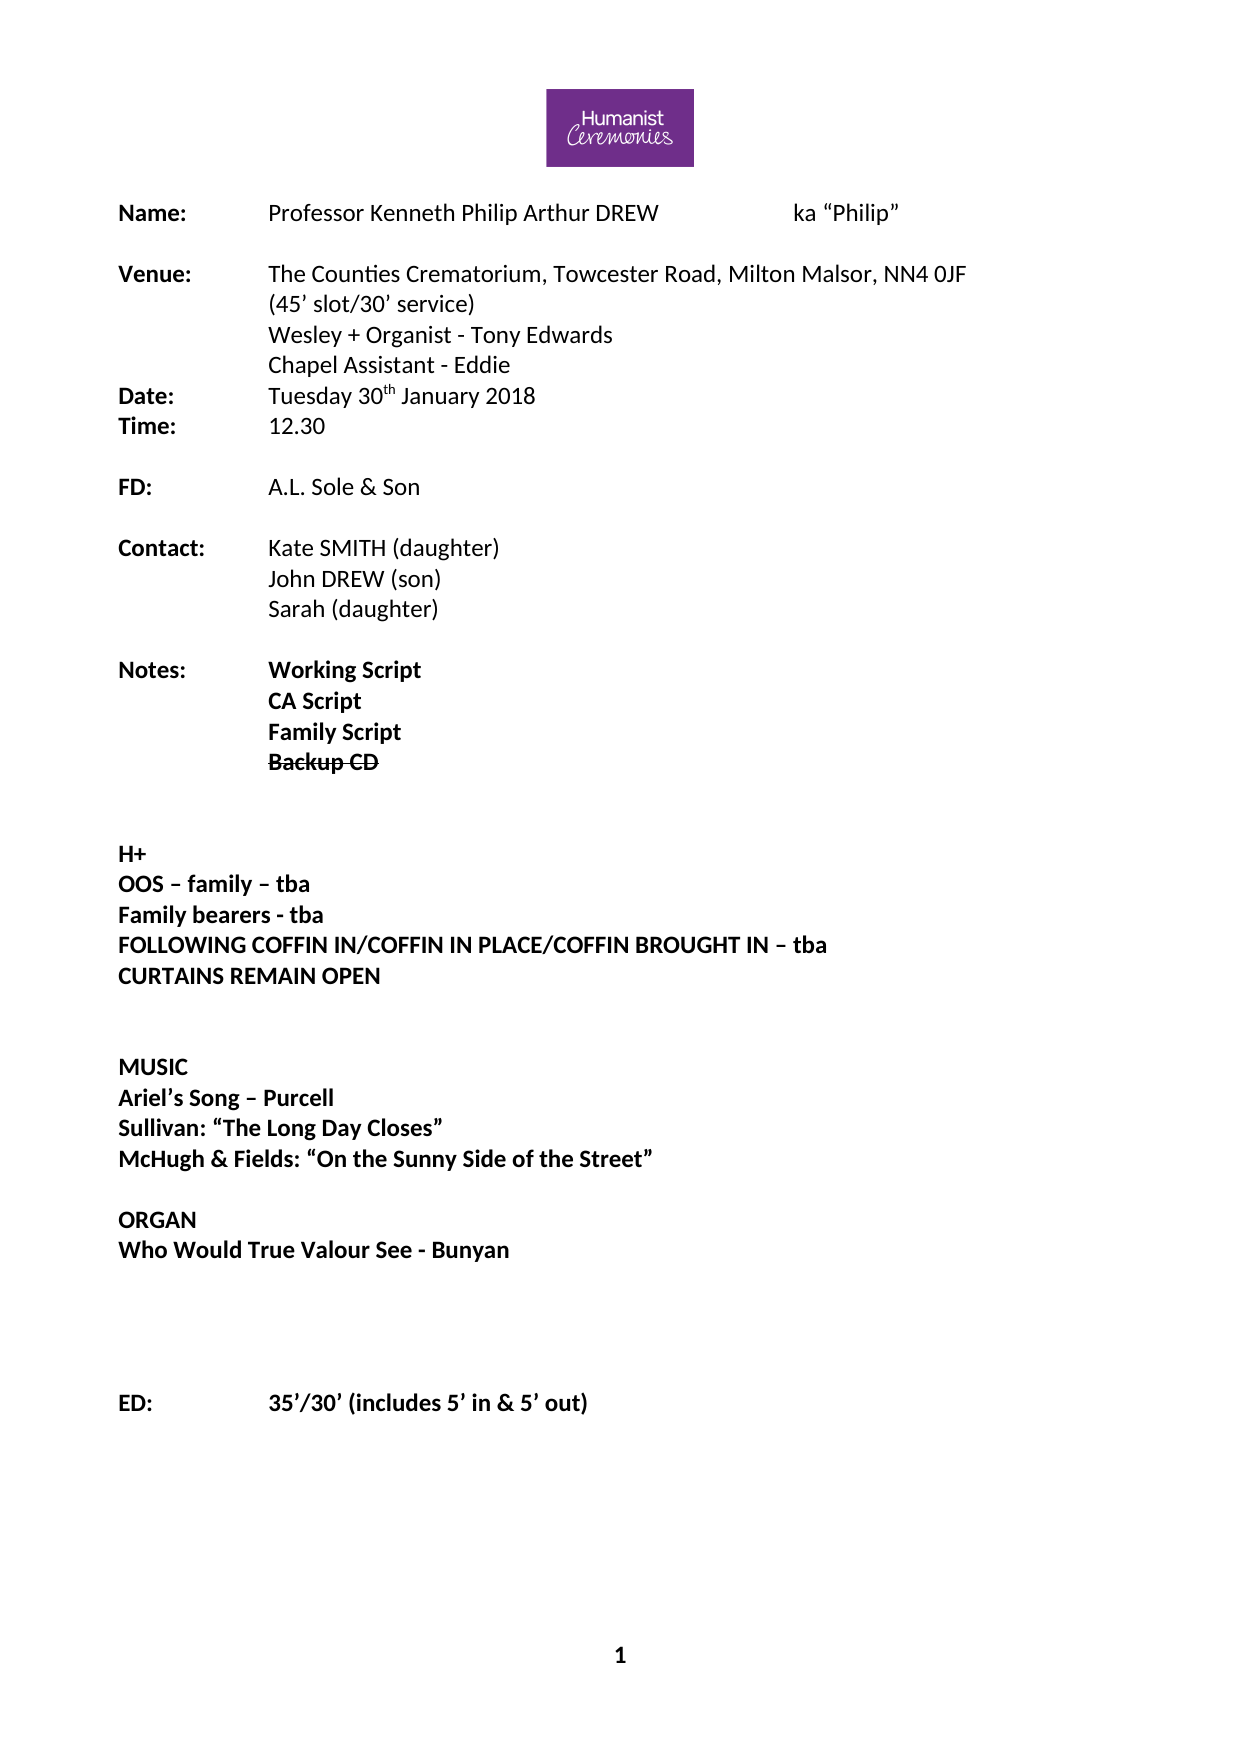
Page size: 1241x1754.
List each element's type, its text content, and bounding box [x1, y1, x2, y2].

text OOS – family – tba [118, 868, 1122, 899]
text H+ [118, 838, 1122, 868]
text Date: Tuesday 30th January 2018 [118, 380, 1122, 411]
text Sullivan: “The Long Day Closes” [118, 1112, 1122, 1143]
picture [546, 89, 694, 167]
text Wesley + Organist - Tony Edwards [118, 319, 1122, 349]
text FD: A.L. Sole & Son [118, 472, 1122, 502]
text Family Script [118, 716, 1122, 746]
text John DREW (son) [118, 563, 1122, 594]
text Ariel’s Song – Purcell [118, 1082, 1122, 1112]
text Who Would True Valour See - Bunyan [118, 1234, 1122, 1265]
text Time: 12.30 [118, 411, 1122, 441]
text Family bearers - tba [118, 899, 1122, 929]
text ORGAN [118, 1204, 1122, 1234]
text CURTAINS REMAIN OPEN [118, 960, 1122, 990]
text Sarah (daughter) [118, 594, 1122, 624]
text Venue: The Counties Crematorium, Towcester Road, Milton Malsor, NN4 0JF [118, 258, 1122, 288]
text ED: 35’/30’ (includes 5’ in & 5’ out)ENTRANCE [118, 1387, 1122, 1418]
text MUSIC [118, 1051, 1122, 1082]
text Chapel Assistant - Eddie [118, 349, 1122, 380]
text CA Script [118, 685, 1122, 716]
text Contact: Kate SMITH (daughter) [118, 533, 1122, 563]
text Name: Professor Kenneth Philip Arthur DREW ka “Philip” [118, 197, 1122, 227]
text (45’ slot/30’ service) [118, 288, 1122, 319]
text Backup CD [118, 746, 1122, 777]
text McHugh & Fields: “On the Sunny Side of the Street” [118, 1143, 1122, 1173]
text FOLLOWING COFFIN IN/COFFIN IN PLACE/COFFIN BROUGHT IN – tba [118, 929, 1122, 960]
text Notes: Working Script [118, 655, 1122, 685]
